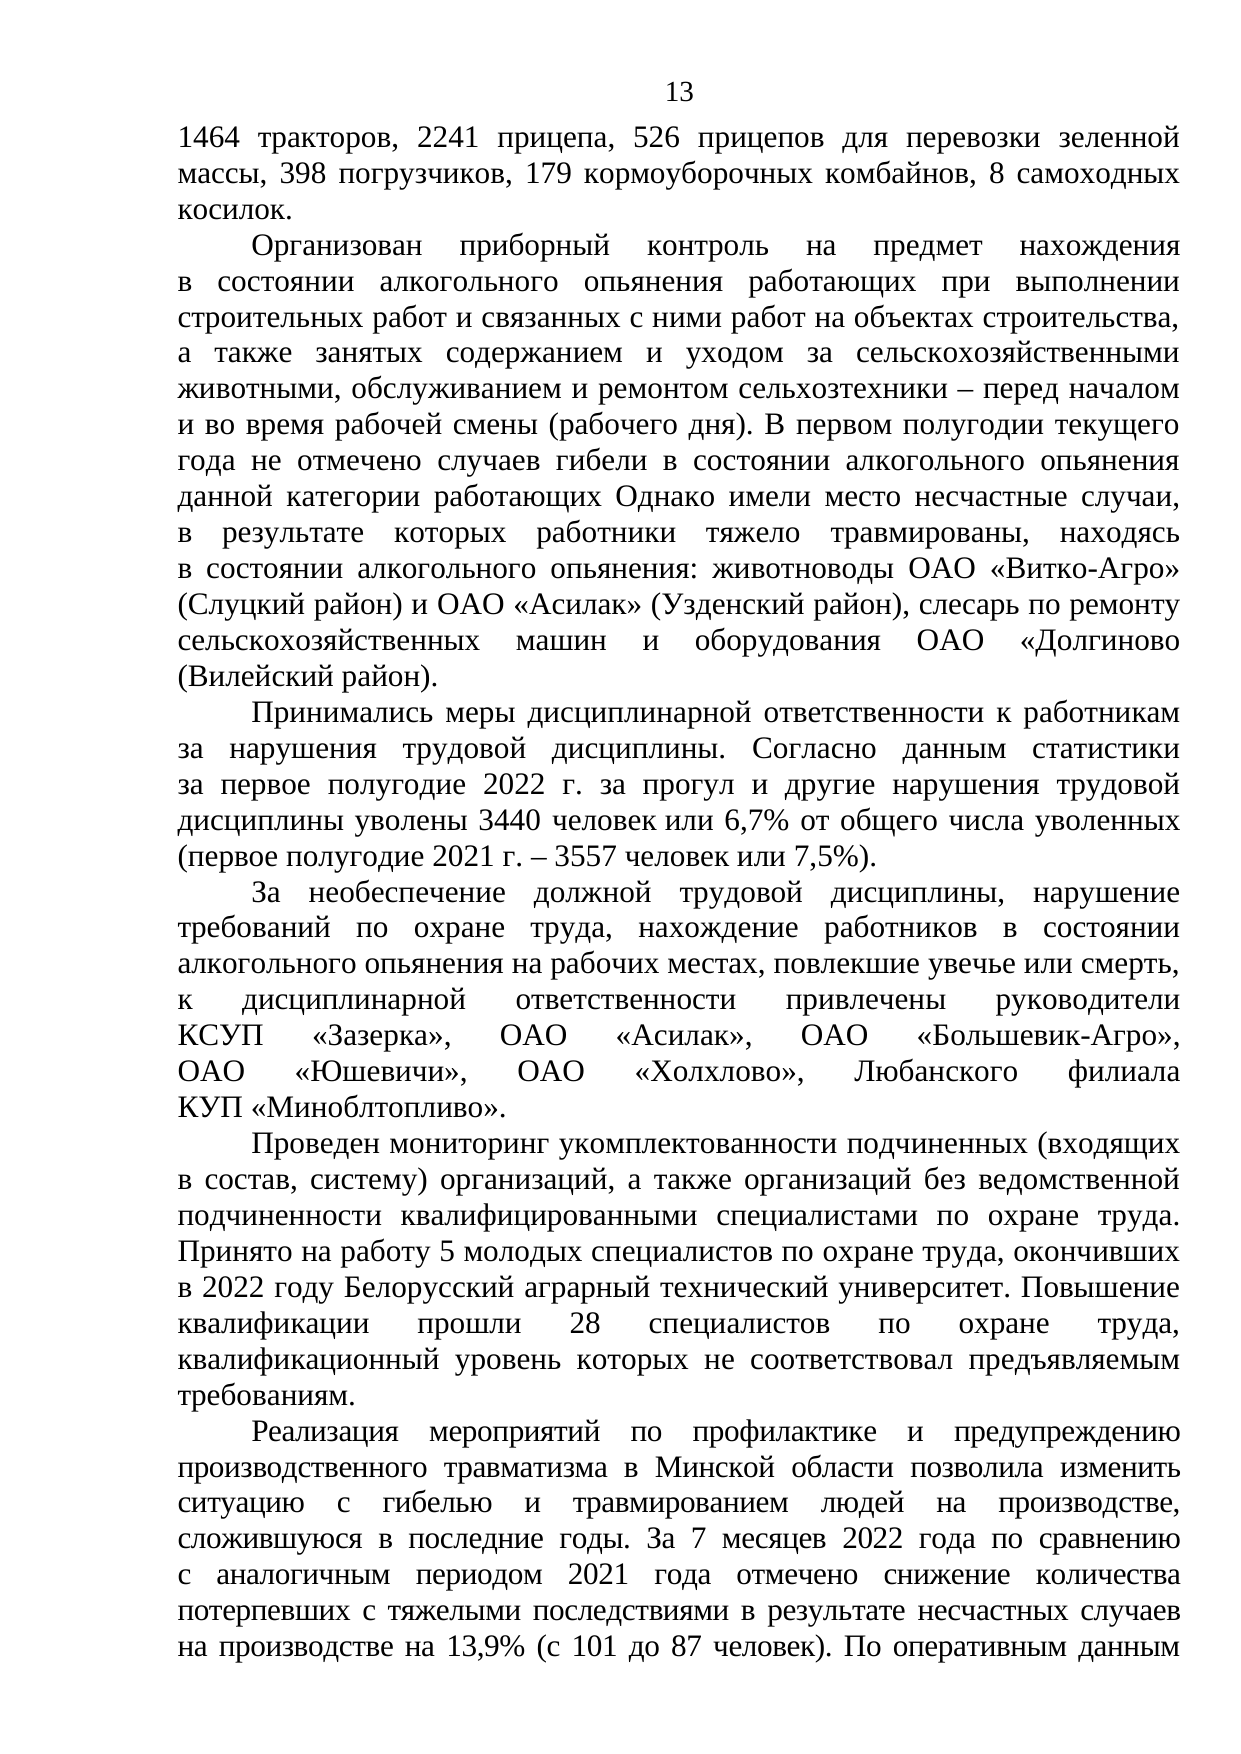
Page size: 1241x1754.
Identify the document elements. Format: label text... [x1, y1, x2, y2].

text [177, 118, 1181, 226]
text За необеспечение должной трудовой дисциплины, нарушение требований по охране труда, нахождение работников в состоянии алкогольного опьянения на рабочих местах, повлекшие увечье или смерть, к дисциплинарной ответственности привлечены руководители КСУП «Зазерка», ОАО «Асилак», ОАО «Большевик-Агро», ОАО «Юшевичи», ОАО «Холхлово», Любанского филиала КУП «Миноблтопливо». [177, 873, 1181, 1124]
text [177, 1412, 1181, 1663]
text Принимались меры дисциплинарной ответственности к работникам за нарушения трудовой дисциплины. Согласно данным статистики за первое полугодие 2022 г. за прогул и другие нарушения трудовой дисциплины уволены 3440 человек или 6,7% от общего числа уволенных (первое полугодие 2021 г. – 3557 человек или 7,5%). [177, 693, 1181, 873]
text Организован приборный контроль на предмет нахождения в состоянии алкогольного опьянения работающих при выполнении строительных работ и связанных с ними работ на объектах строительства, а также занятых содержанием и уходом за сельскохозяйственными животными, обслуживанием и ремонтом сельхозтехники – перед началом и во время рабочей смены (рабочего дня). В первом полугодии текущего года не отмечено случаев гибели в состоянии алкогольного опьянения данной категории работающих Однако имели место несчастные случаи, в результате которых работники тяжело травмированы, находясь в состоянии алкогольного опьянения: животноводы ОАО «Витко-Агро» (Слуцкий район) и ОАО «Асилак» (Узденский район), слесарь по ремонту сельскохозяйственных машин и оборудования ОАО «Долгиново (Вилейский район). [177, 226, 1181, 693]
text Проведен мониторинг укомплектованности подчиненных (входящих в состав, систему) организаций, а также организаций без ведомственной подчиненности квалифицированными специалистами по охране труда. Принято на работу 5 молодых специалистов по охране труда, окончивших в 2022 году Белорусский аграрный технический университет. Повышение квалификации прошли 28 специалистов по охране труда, квалификационный уровень которых не соответствовал предъявляемым требованиям. [177, 1124, 1181, 1412]
